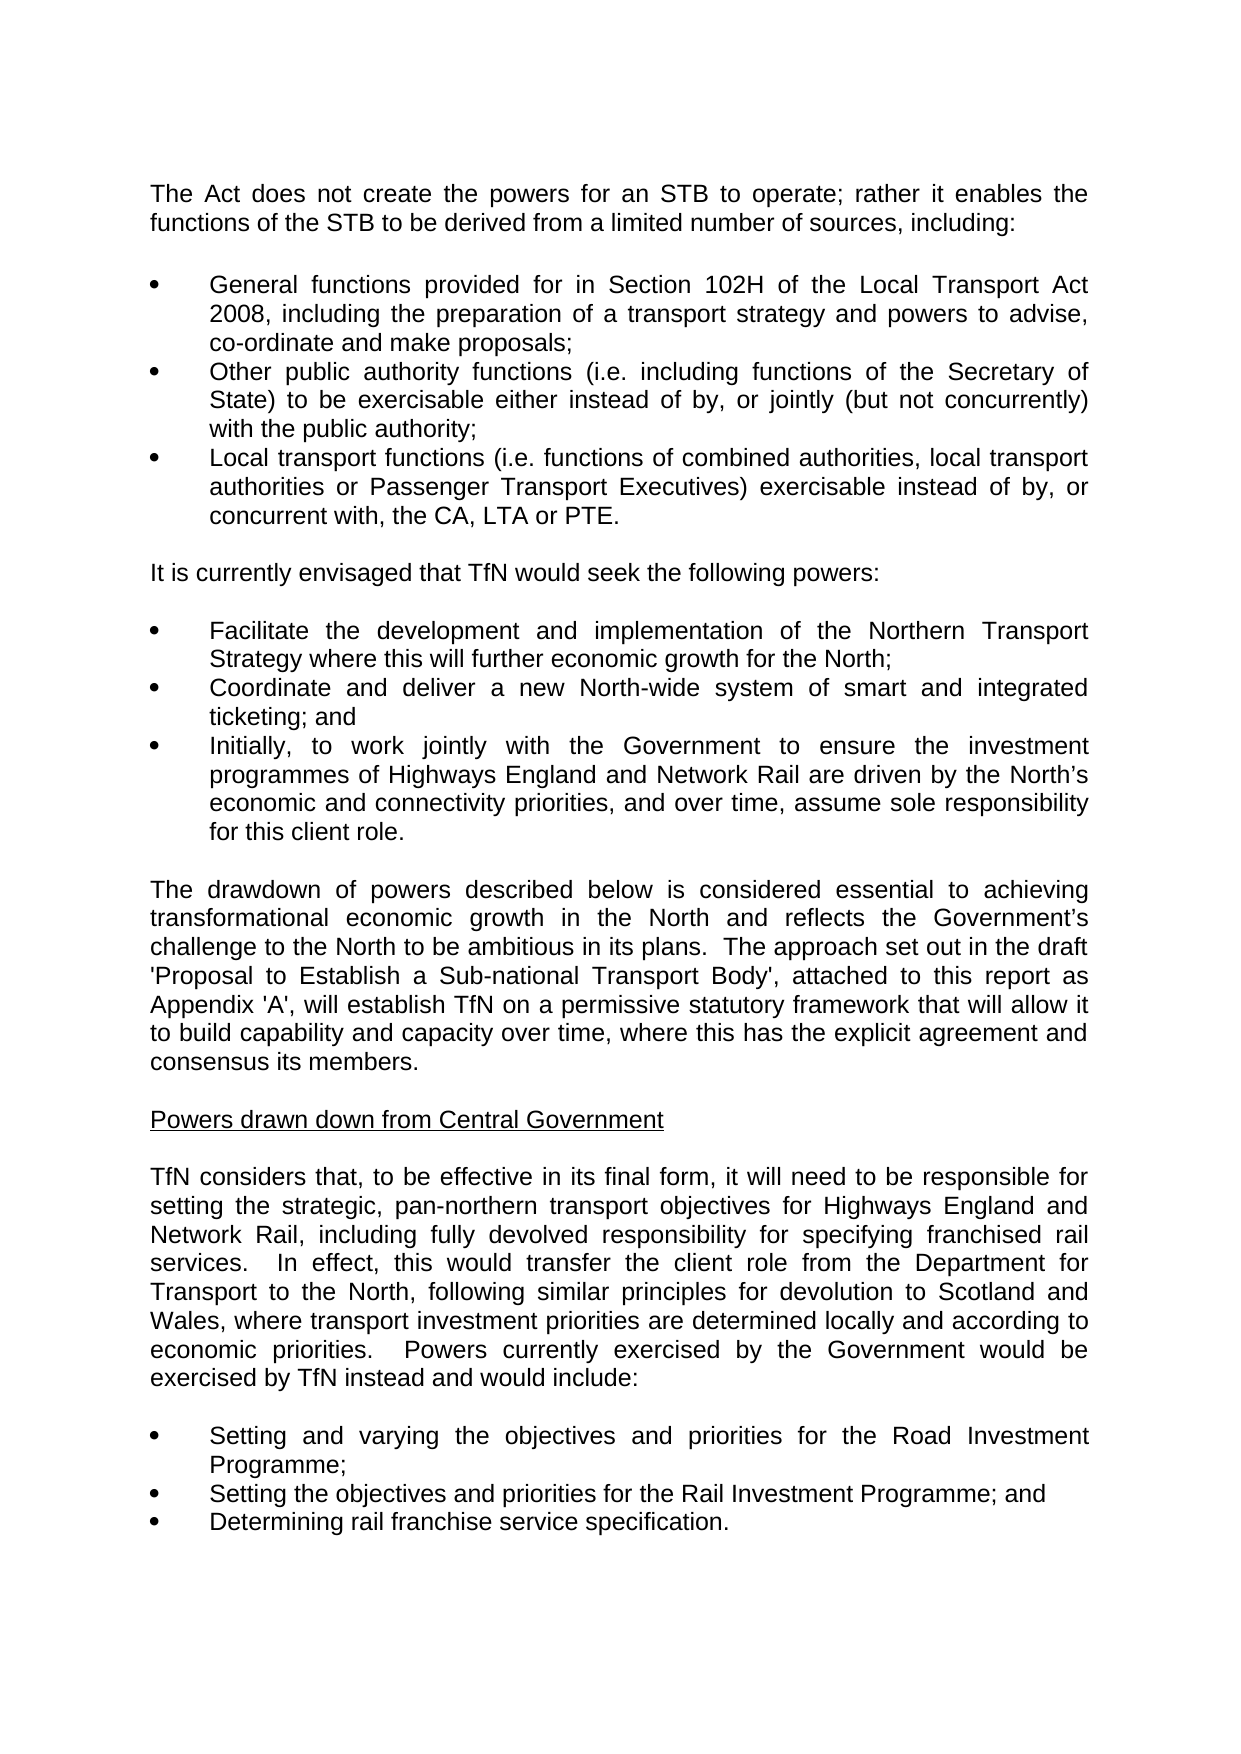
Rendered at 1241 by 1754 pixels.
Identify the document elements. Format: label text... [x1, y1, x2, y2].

text TfN considers that, to be effective in its final form, it will need to be responsible for setting the strategic, pan-northern transport objectives for Highways England and Network Rail, including fully devolved responsibility for specifying franchised rail services. In effect, this would transfer the client role from the Department for Transport to the North, following similar principles for devolution to Scotland and Wales, where transport investment priorities are determined locally and according to economic priorities. Powers currently exercised by the Government would be exercised by TfN instead and would include: [150, 1162, 1090, 1392]
text It is currently envisaged that TfN would seek the following powers: [150, 558, 1090, 587]
list Setting the objectives and priorities for the Rail Investment Programme; and [150, 1478, 1090, 1507]
list General functions provided for in Section 102H of the Local Transport Act 2008, including the preparation of a transport strategy and powers to advise, co-ordinate and make proposals; [150, 270, 1090, 357]
text Powers drawn down from Central Government [150, 1105, 1090, 1133]
text The drawdown of powers described below is considered essential to achieving transformational economic growth in the North and reflects the Government’s challenge to the North to be ambitious in its plans. The approach set out in the draft 'Proposal to Establish a Sub-national Transport Body', attached to this report as Appendix 'A', will establish TfN on a permissive statutory framework that will allow it to build capability and capacity over time, where this has the explicit agreement and consensus its members. [150, 875, 1090, 1076]
list Coordinate and deliver a new North-wide system of smart and integrated ticketing; and [150, 673, 1090, 731]
list Initially, to work jointly with the Government to ensure the investment programmes of Highways England and Network Rail are driven by the North’s economic and connectivity priorities, and over time, assume sole responsibility for this client role. [150, 731, 1090, 846]
list Facilitate the development and implementation of the Northern Transport Strategy where this will further economic growth for the North; [150, 616, 1090, 673]
text The Act does not create the powers for an STB to operate; rather it enables the functions of the STB to be derived from a limited number of sources, including: [150, 179, 1090, 236]
list Local transport functions (i.e. functions of combined authorities, local transport authorities or Passenger Transport Executives) exercisable instead of by, or concurrent with, the CA, LTA or PTE. [150, 443, 1090, 529]
list Determining rail franchise service specification. [150, 1507, 1090, 1536]
list Other public authority functions (i.e. including functions of the Secretary of State) to be exercisable either instead of by, or jointly (but not concurrently) with the public authority; [150, 357, 1090, 443]
list Setting and varying the objectives and priorities for the Road Investment Programme; [150, 1421, 1090, 1478]
